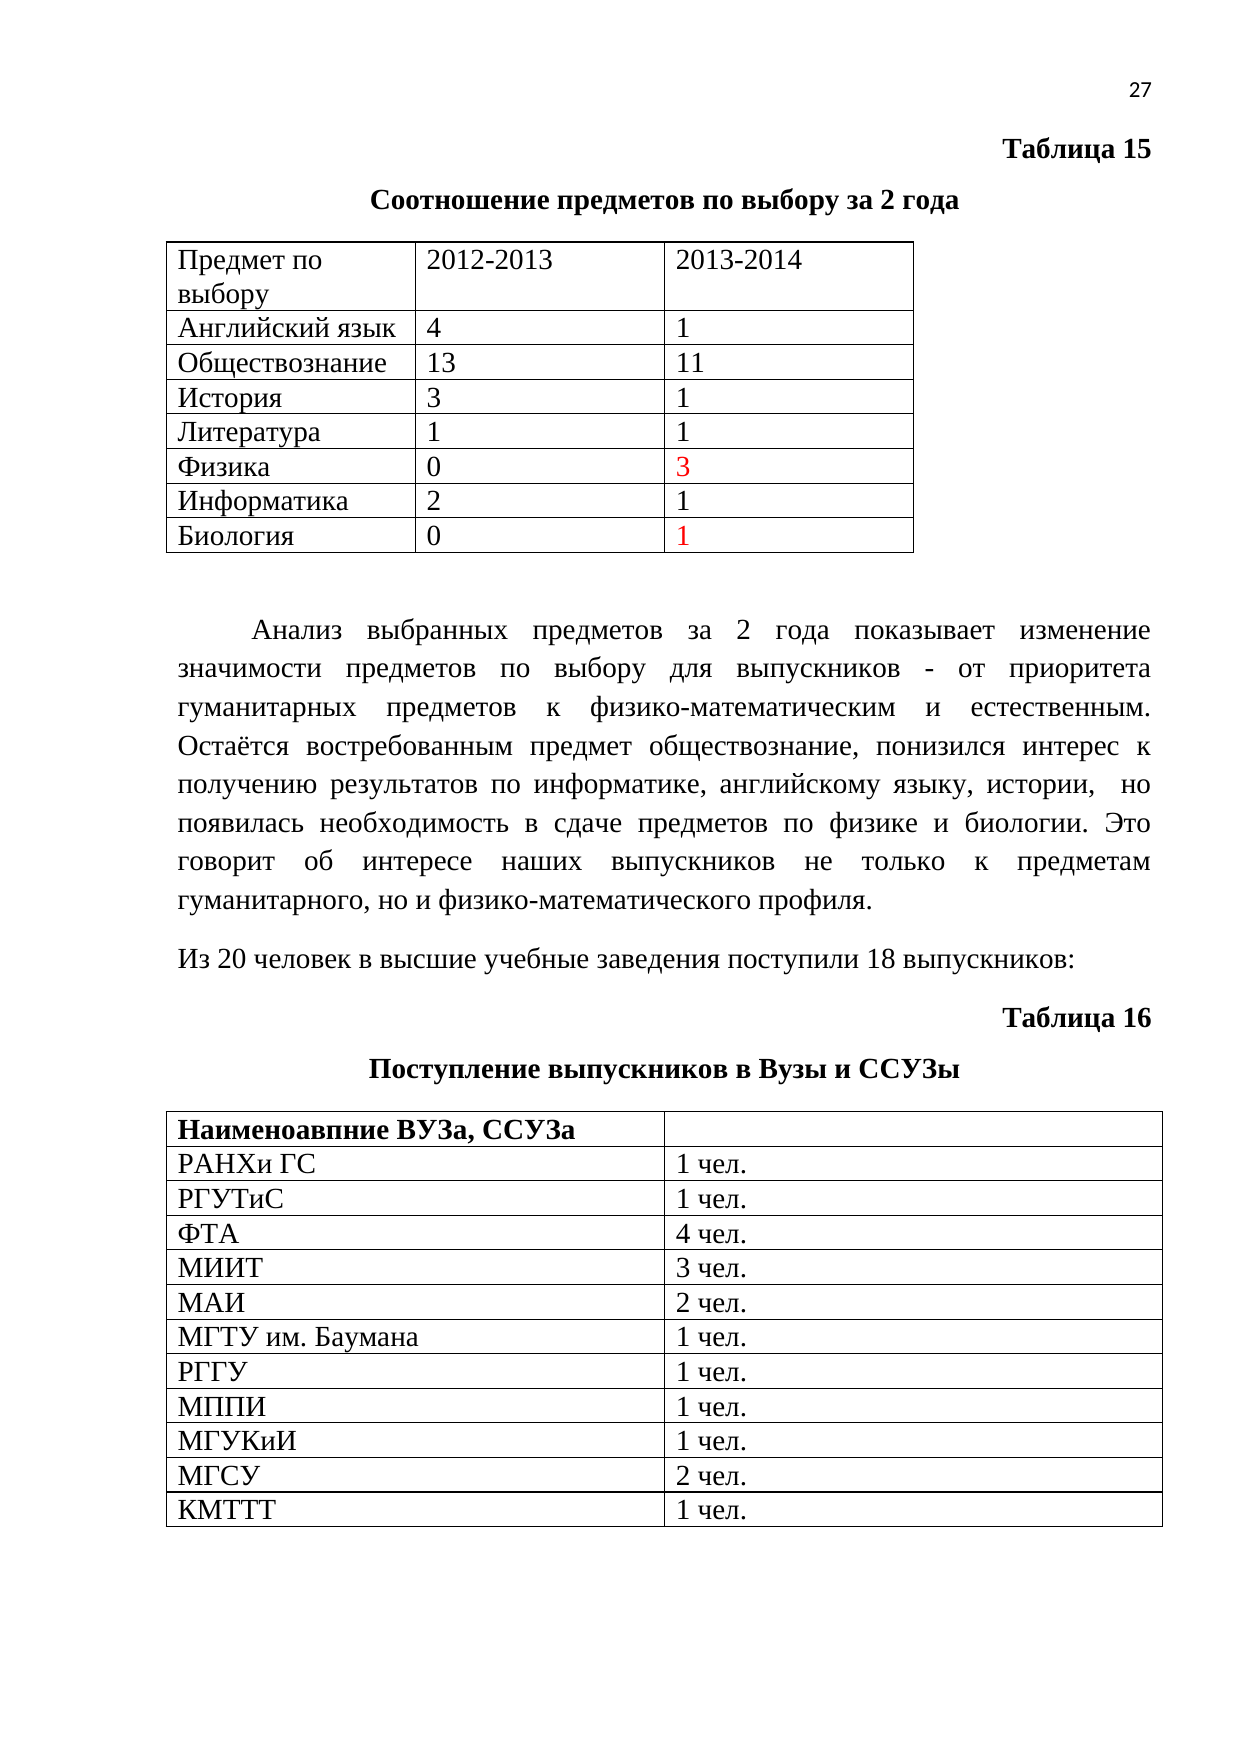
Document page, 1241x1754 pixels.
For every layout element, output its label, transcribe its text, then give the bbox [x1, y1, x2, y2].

table_cell 2 чел. [665, 1285, 1162, 1318]
table_cell МГТУ им. Баумана [167, 1320, 664, 1353]
table_cell МГУКиИ [167, 1423, 664, 1457]
table_header [665, 1112, 1162, 1146]
table_cell 1 чел. [665, 1147, 1162, 1180]
text Соотношение предметов по выбору за 2 года [177, 182, 1152, 216]
table_cell 0 [416, 518, 664, 552]
table_cell ФТА [167, 1216, 664, 1249]
text Анализ выбранных предметов за 2 года показывает изменение значимости предметов по выбору для выпускников - от приоритета гуманитарных предметов к физико-математическим и естественным. Остаётся востребованным предмет обществознание, понизился интерес к получению результатов по информатике, английскому языку, истории, но появилась необходимость в сдаче предметов по физике и биологии. Это говорит об интересе наших выпускников не только к предметам гуманитарного, но и физико-математического профиля. [177, 612, 1152, 915]
text Из 20 человек в высшие учебные заведения поступили 18 выпускников: [177, 941, 1152, 975]
table_cell МАИ [167, 1285, 664, 1318]
table_cell 1 [416, 414, 664, 448]
table_cell 1 чел. [665, 1493, 1162, 1526]
table_cell Физика [167, 449, 415, 482]
table_cell 2 чел. [665, 1458, 1162, 1491]
table_cell 1 [665, 484, 913, 517]
table_cell МГСУ [167, 1458, 664, 1491]
table_cell 3 [665, 449, 913, 482]
table_cell Информатика [167, 484, 415, 517]
table_cell 1 чел. [665, 1320, 1162, 1353]
table_cell Биология [167, 518, 415, 552]
table_cell 1 чел. [665, 1354, 1162, 1388]
table_header Предмет по выбору [167, 243, 415, 309]
text Таблица 15 [177, 131, 1152, 164]
table_cell 1 чел. [665, 1423, 1162, 1457]
table_cell 0 [416, 449, 664, 482]
table_cell 1 [665, 414, 913, 448]
table_cell КМТТТ [167, 1493, 664, 1526]
table_cell РАНХи ГС [167, 1147, 664, 1180]
table_cell 13 [416, 345, 664, 379]
table_cell 4 [416, 311, 664, 344]
table_header Наименоавпние ВУЗа, ССУЗа [167, 1112, 664, 1146]
table_cell РГГУ [167, 1354, 664, 1388]
table_cell 1 [665, 311, 913, 344]
table_cell 2 [416, 484, 664, 517]
table_cell 4 чел. [665, 1216, 1162, 1249]
table_header 2012-2013 [416, 243, 664, 309]
table_cell МИИТ [167, 1250, 664, 1284]
text Таблица 16 [177, 1001, 1152, 1034]
table_cell Обществознание [167, 345, 415, 379]
table_cell 11 [665, 345, 913, 379]
table_cell 1 чел. [665, 1389, 1162, 1422]
table_cell Литература [167, 414, 415, 448]
table_header 2013-2014 [665, 243, 913, 309]
table_cell 1 [665, 380, 913, 413]
table_cell РГУТиС [167, 1181, 664, 1215]
text Поступление выпускников в Вузы и ССУЗы [177, 1052, 1152, 1085]
table_cell История [167, 380, 415, 413]
table_cell Английский язык [167, 311, 415, 344]
table_cell МППИ [167, 1389, 664, 1422]
table_cell 3 чел. [665, 1250, 1162, 1284]
table_cell 1 [665, 518, 913, 552]
table_cell 3 [416, 380, 664, 413]
table_cell 1 чел. [665, 1181, 1162, 1215]
